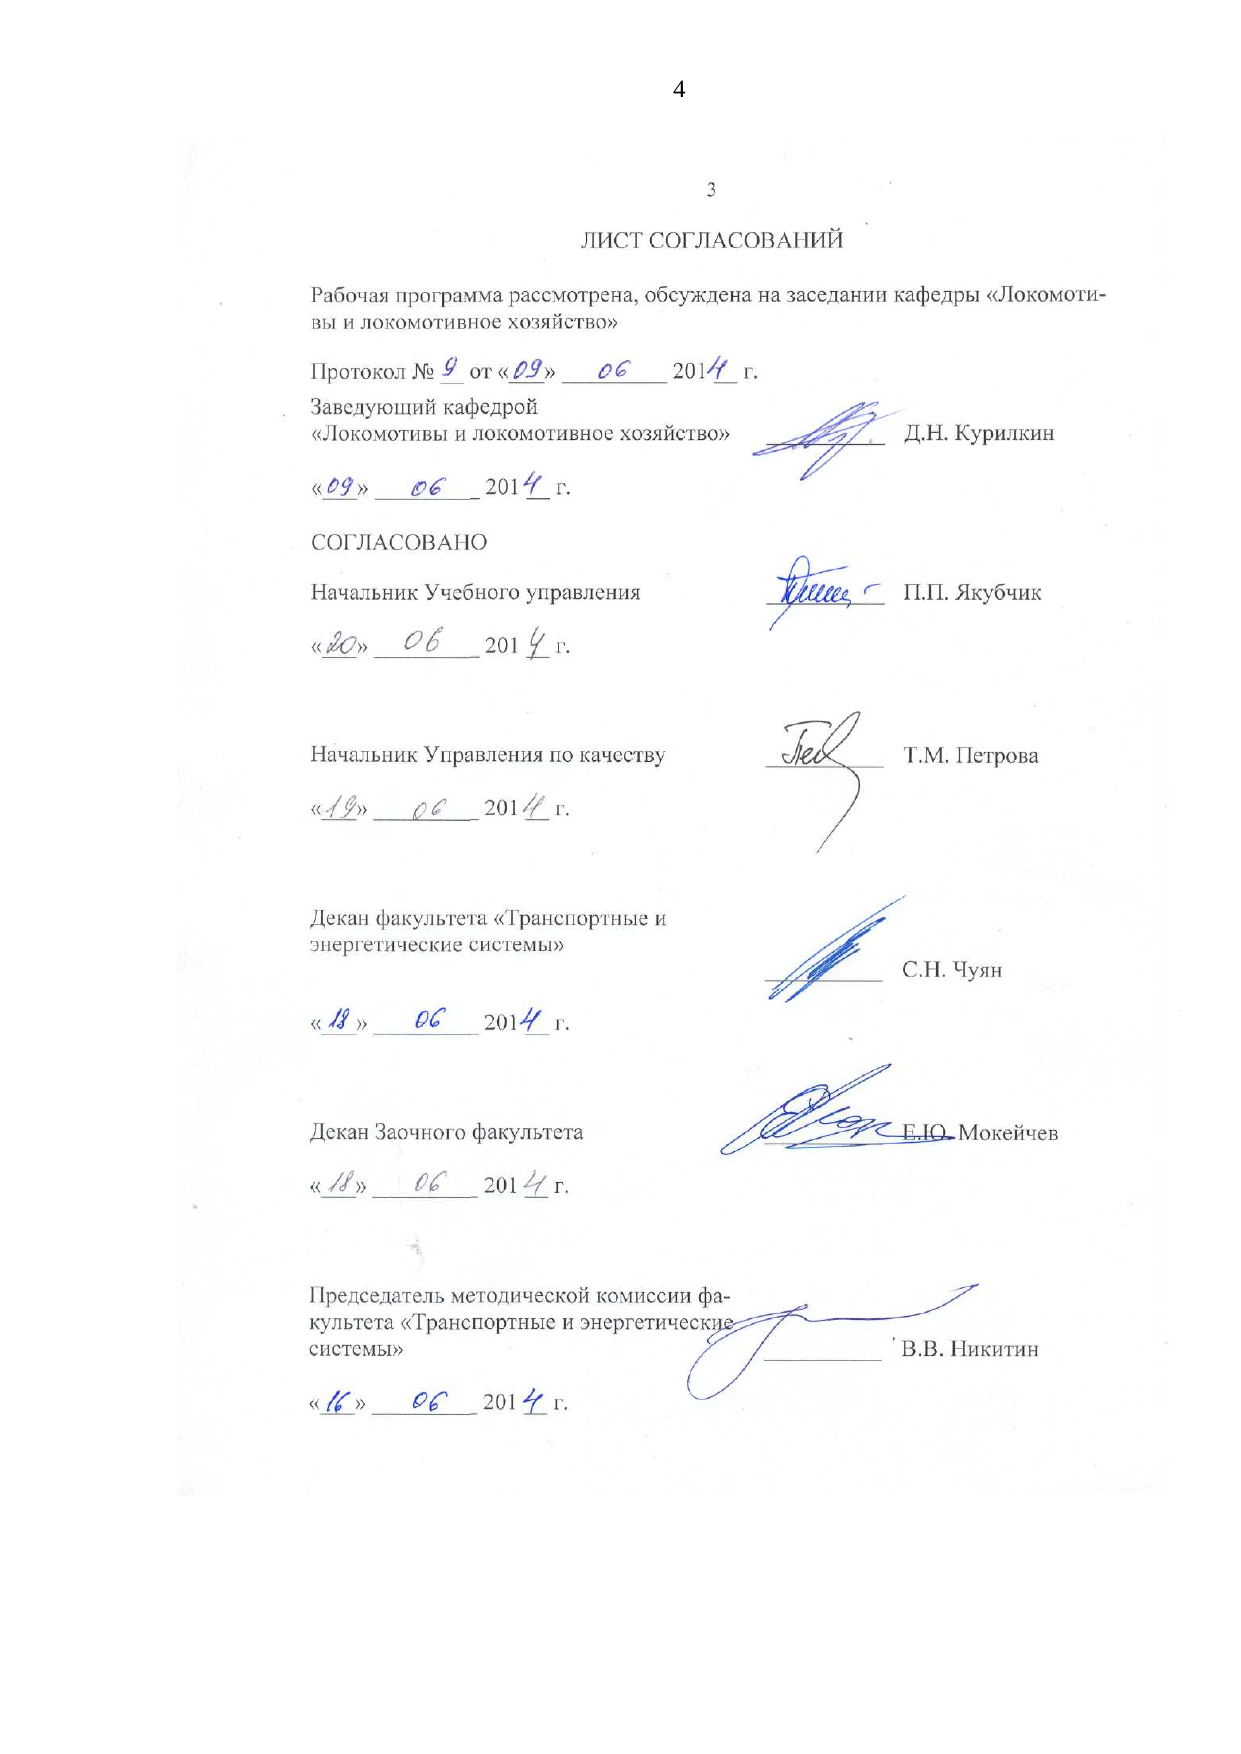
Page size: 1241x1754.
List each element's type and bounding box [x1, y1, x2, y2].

picture [177, 135, 1181, 1496]
